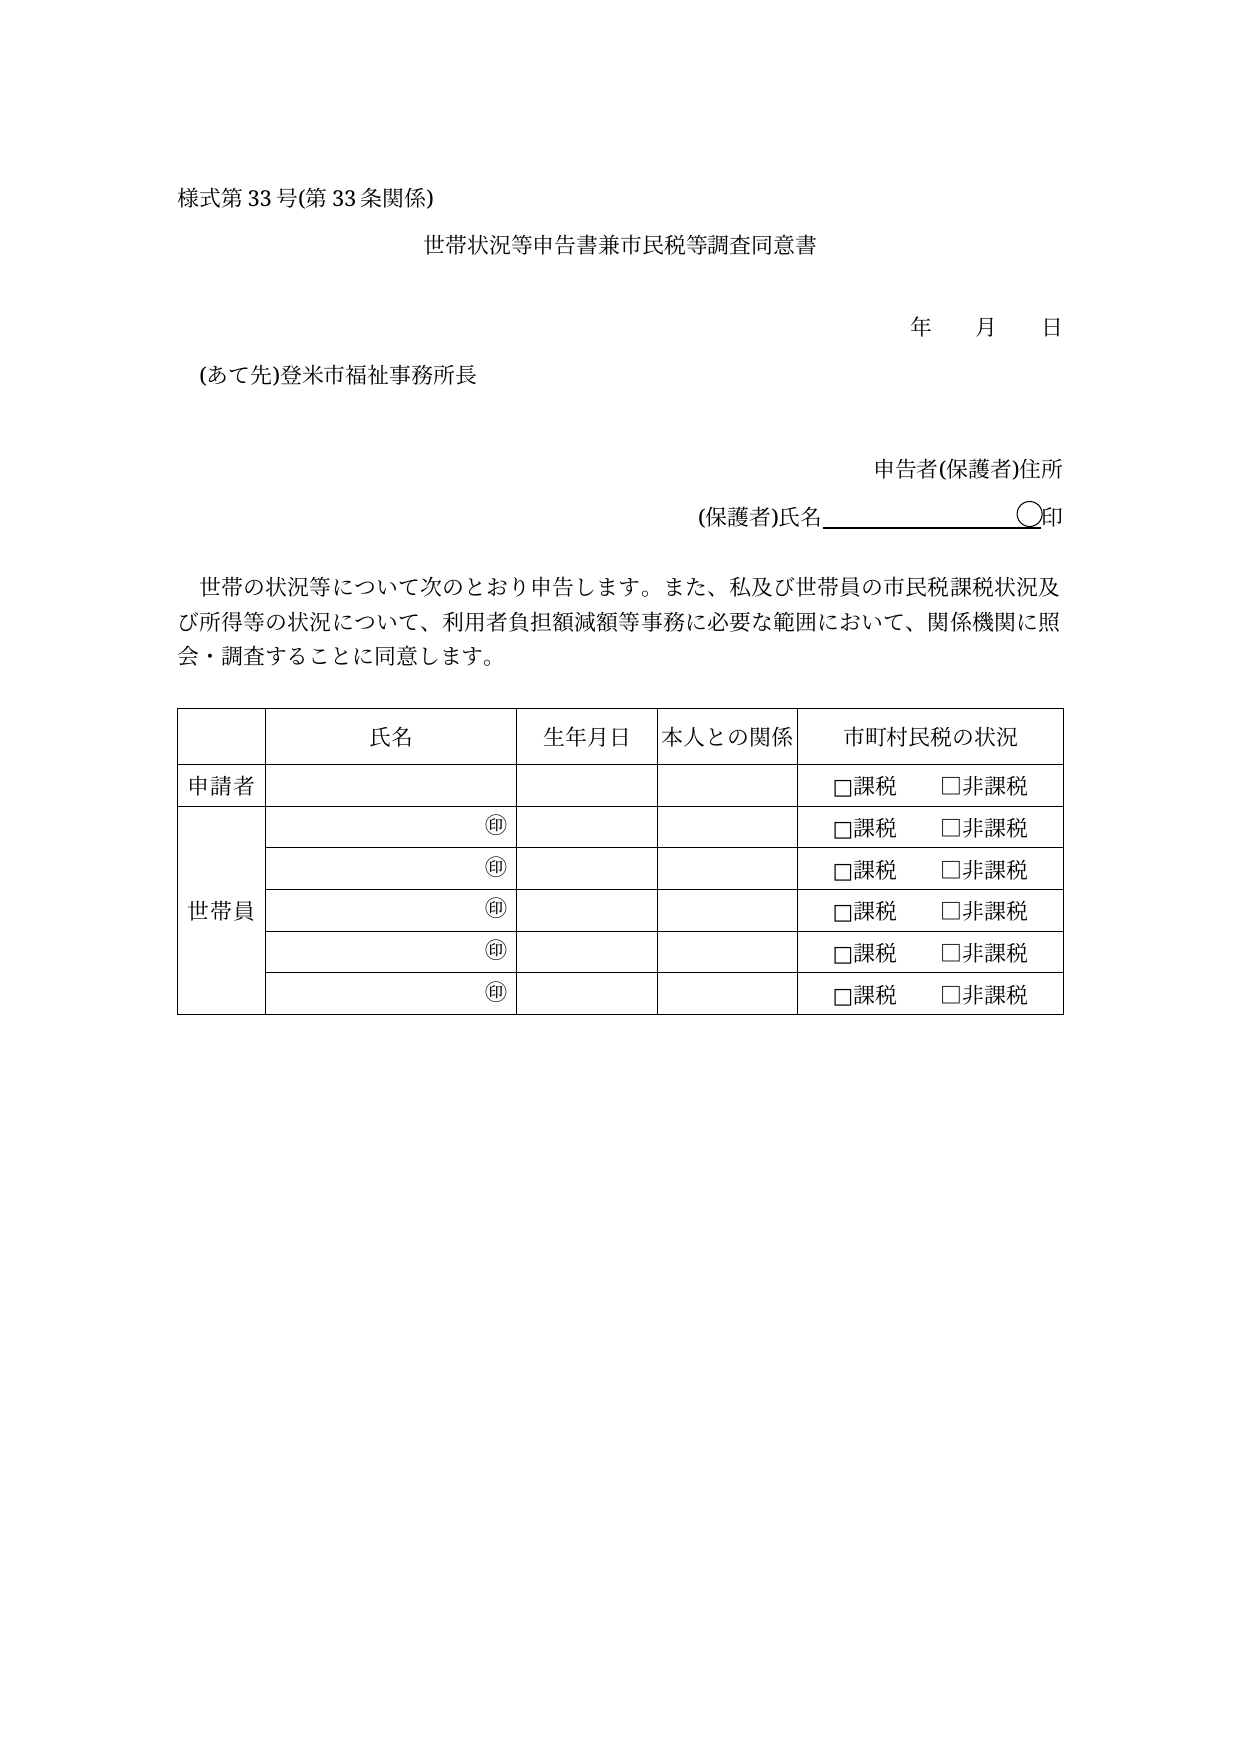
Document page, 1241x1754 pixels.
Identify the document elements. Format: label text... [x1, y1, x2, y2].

table_cell □課税 □非課税 [798, 765, 1063, 806]
table_cell [266, 765, 516, 806]
table_cell [658, 807, 797, 847]
table_cell 申請者 [178, 765, 265, 806]
text 申告者(保護者)住所 [177, 451, 1063, 486]
table_cell [517, 765, 657, 806]
table_cell □課税 □非課税 [798, 973, 1063, 1014]
table_cell ㊞ [266, 890, 516, 931]
table_cell [658, 973, 797, 1014]
table_cell [517, 890, 657, 931]
table_cell ㊞ [266, 932, 516, 972]
table_cell ㊞ [266, 807, 516, 847]
table_cell [517, 848, 657, 889]
table_cell [658, 890, 797, 931]
text 世帯状況等申告書兼市民税等調査同意書 [177, 226, 1063, 261]
table_cell [658, 848, 797, 889]
table_cell [658, 932, 797, 972]
table_header 本人との関係 [658, 709, 797, 764]
table_cell □課税 □非課税 [798, 890, 1063, 931]
table_cell ㊞ [266, 973, 516, 1014]
table_header 生年月日 [517, 709, 657, 764]
table_cell ㊞ [266, 848, 516, 889]
table_cell [517, 973, 657, 1014]
table_cell [517, 932, 657, 972]
text 様式第33号(第33条関係) [177, 179, 1063, 214]
table_header 氏名 [266, 709, 516, 764]
table_cell □課税 □非課税 [798, 932, 1063, 972]
text 世帯の状況等について次のとおり申告します。また、私及び世帯員の市民税課税状況及び所得等の状況について、利用者負担額減額等事務に必要な範囲において、関係機関に照会・調査することに同意します。 [177, 568, 1063, 673]
text 年 月 日 [177, 309, 1063, 344]
table_cell [517, 807, 657, 847]
text (あて先)登米市福祉事務所長 [177, 356, 1063, 391]
table_cell [658, 765, 797, 806]
text (保護者)氏名 印 [177, 498, 1063, 533]
table_cell □課税 □非課税 [798, 807, 1063, 847]
table_header [178, 709, 265, 764]
table_cell □課税 □非課税 [798, 848, 1063, 889]
table_cell 世帯員 [178, 807, 265, 1014]
table_header 市町村民税の状況 [798, 709, 1063, 764]
